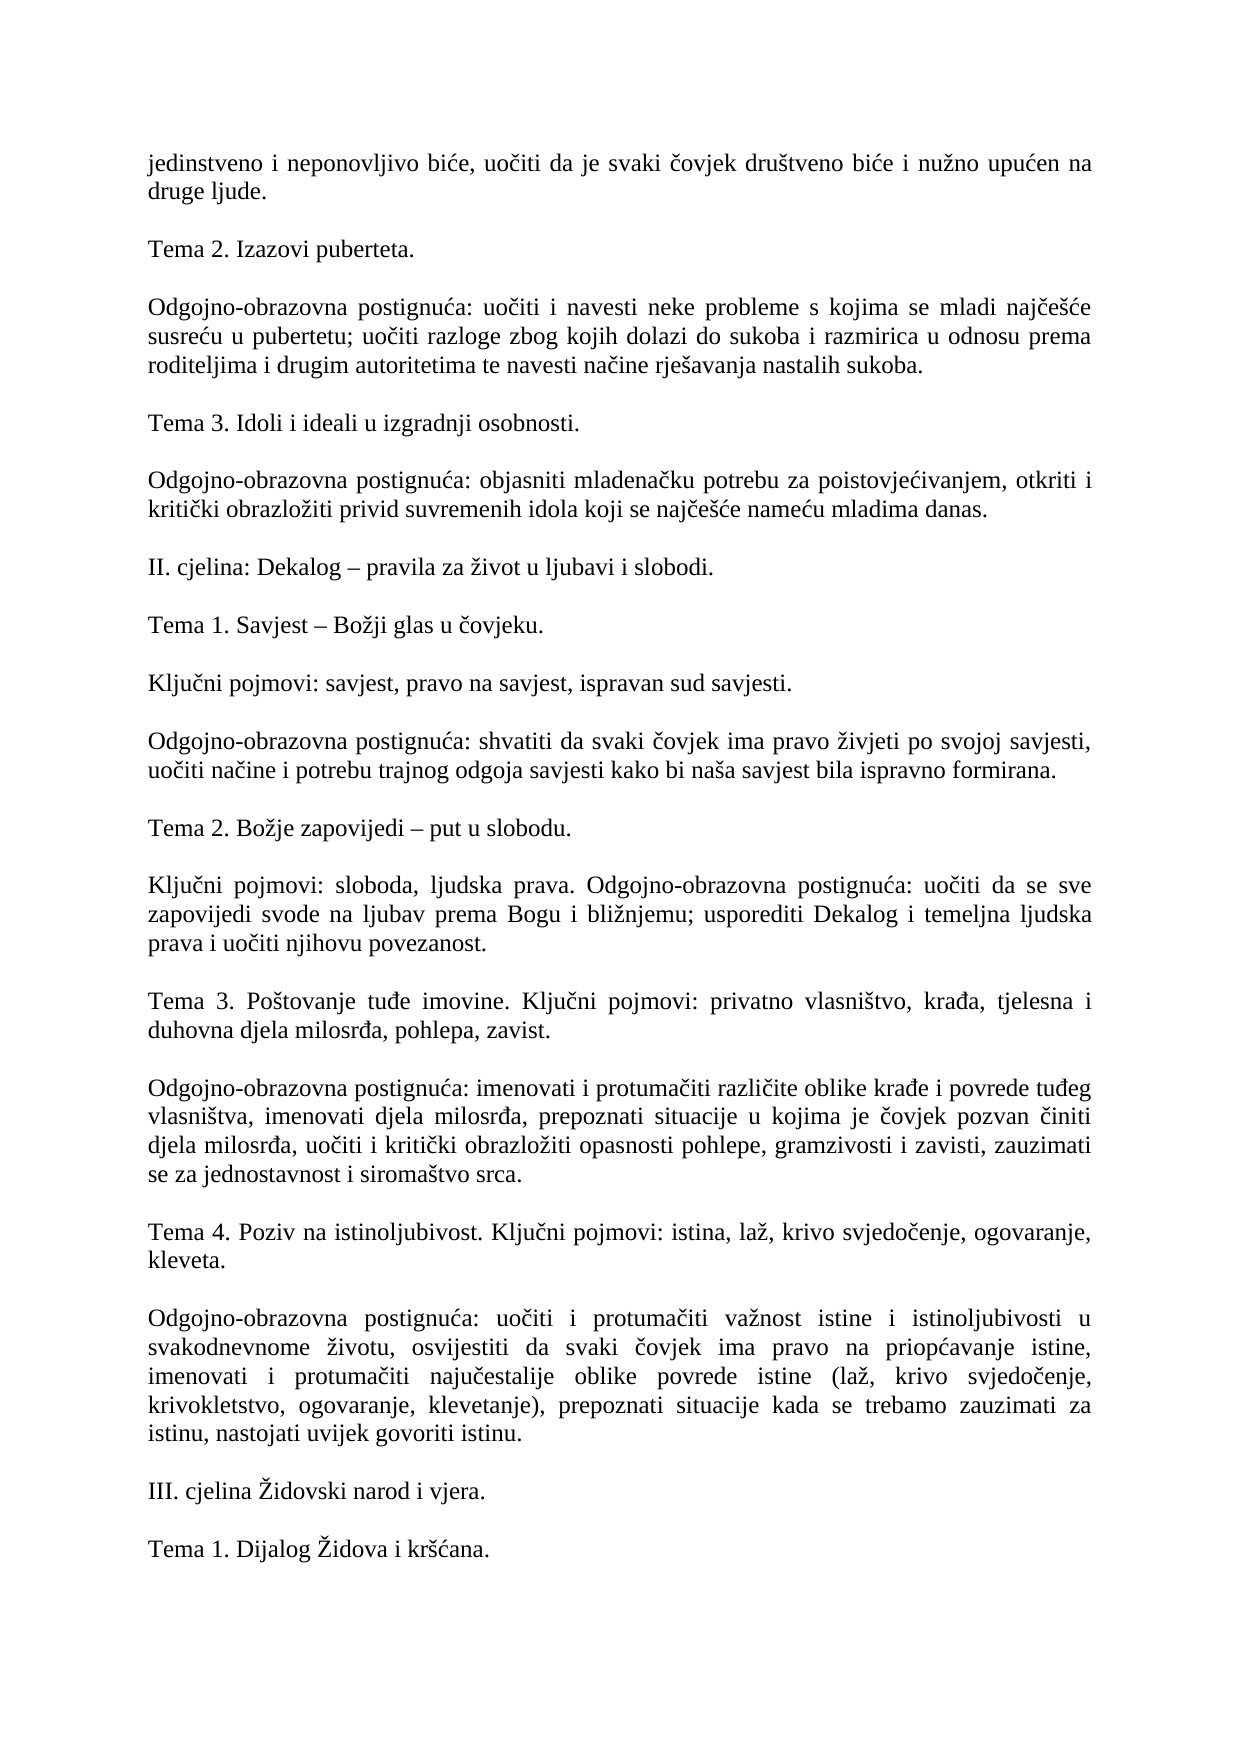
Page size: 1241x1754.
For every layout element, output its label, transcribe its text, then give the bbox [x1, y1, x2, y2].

text Odgojno-obrazovna postignuća: imenovati i protumačiti različite oblike krađe i povrede tuđeg vlasništva, imenovati djela milosrđa, prepoznati situacije u kojima je čovjek pozvan činiti djela milosrđa, uočiti i kritički obrazložiti opasnosti pohlepe, gramzivosti i zavisti, zauzimati se za jednostavnost i siromaštvo srca. [148, 1073, 1093, 1188]
text Ključni pojmovi: sloboda, ljudska prava. Odgojno-obrazovna postignuća: uočiti da se sve zapovijedi svode na ljubav prema Bogu i bližnjemu; usporediti Dekalog i temeljna ljudska prava i uočiti njihovu povezanost. [148, 871, 1093, 957]
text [148, 148, 1093, 205]
text Ključni pojmovi: savjest, pravo na savjest, ispravan sud savjesti. [148, 668, 1093, 697]
text Tema 2. Božje zapovijedi – put u slobodu. [148, 813, 1093, 841]
text Tema 2. Izazovi puberteta. [148, 234, 1093, 263]
text Tema 3. Idoli i ideali u izgradnji osobnosti. [148, 408, 1093, 436]
text Odgojno-obrazovna postignuća: objasniti mladenačku potrebu za poistovjećivanjem, otkriti i kritički obrazložiti privid suvremenih idola koji se najčešće nameću mladima danas. [148, 466, 1093, 523]
text Odgojno-obrazovna postignuća: shvatiti da svaki čovjek ima pravo živjeti po svojoj savjesti, uočiti načine i potrebu trajnog odgoja savjesti kako bi naša savjest bila ispravno formirana. [148, 726, 1093, 783]
text Tema 1. Savjest – Božji glas u čovjeku. [148, 610, 1093, 639]
text Odgojno-obrazovna postignuća: uočiti i protumačiti važnost istine i istinoljubivosti u svakodnevnome životu, osvijestiti da svaki čovjek ima pravo na priopćavanje istine, imenovati i protumačiti najučestalije oblike povrede istine (laž, krivo svjedočenje, krivokletstvo, ogovaranje, klevetanje), prepoznati situacije kada se trebamo zauzimati za istinu, nastojati uvijek govoriti istinu. [148, 1303, 1093, 1447]
text Tema 1. Dijalog Židova i kršćana. [148, 1534, 1093, 1563]
text III. cjelina Židovski narod i vjera. [148, 1476, 1093, 1505]
text II. cjelina: Dekalog – pravila za život u ljubavi i slobodi. [148, 552, 1093, 581]
text Tema 3. Poštovanje tuđe imovine. Ključni pojmovi: privatno vlasništvo, krađa, tjelesna i duhovna djela milosrđa, pohlepa, zavist. [148, 986, 1093, 1043]
text Tema 4. Poziv na istinoljubivost. Ključni pojmovi: istina, laž, krivo svjedočenje, ogovaranje, kleveta. [148, 1217, 1093, 1274]
text Odgojno-obrazovna postignuća: uočiti i navesti neke probleme s kojima se mladi najčešće susreću u pubertetu; uočiti razloge zbog kojih dolazi do sukoba i razmirica u odnosu prema roditeljima i drugim autoritetima te navesti načine rješavanja nastalih sukoba. [148, 292, 1093, 378]
